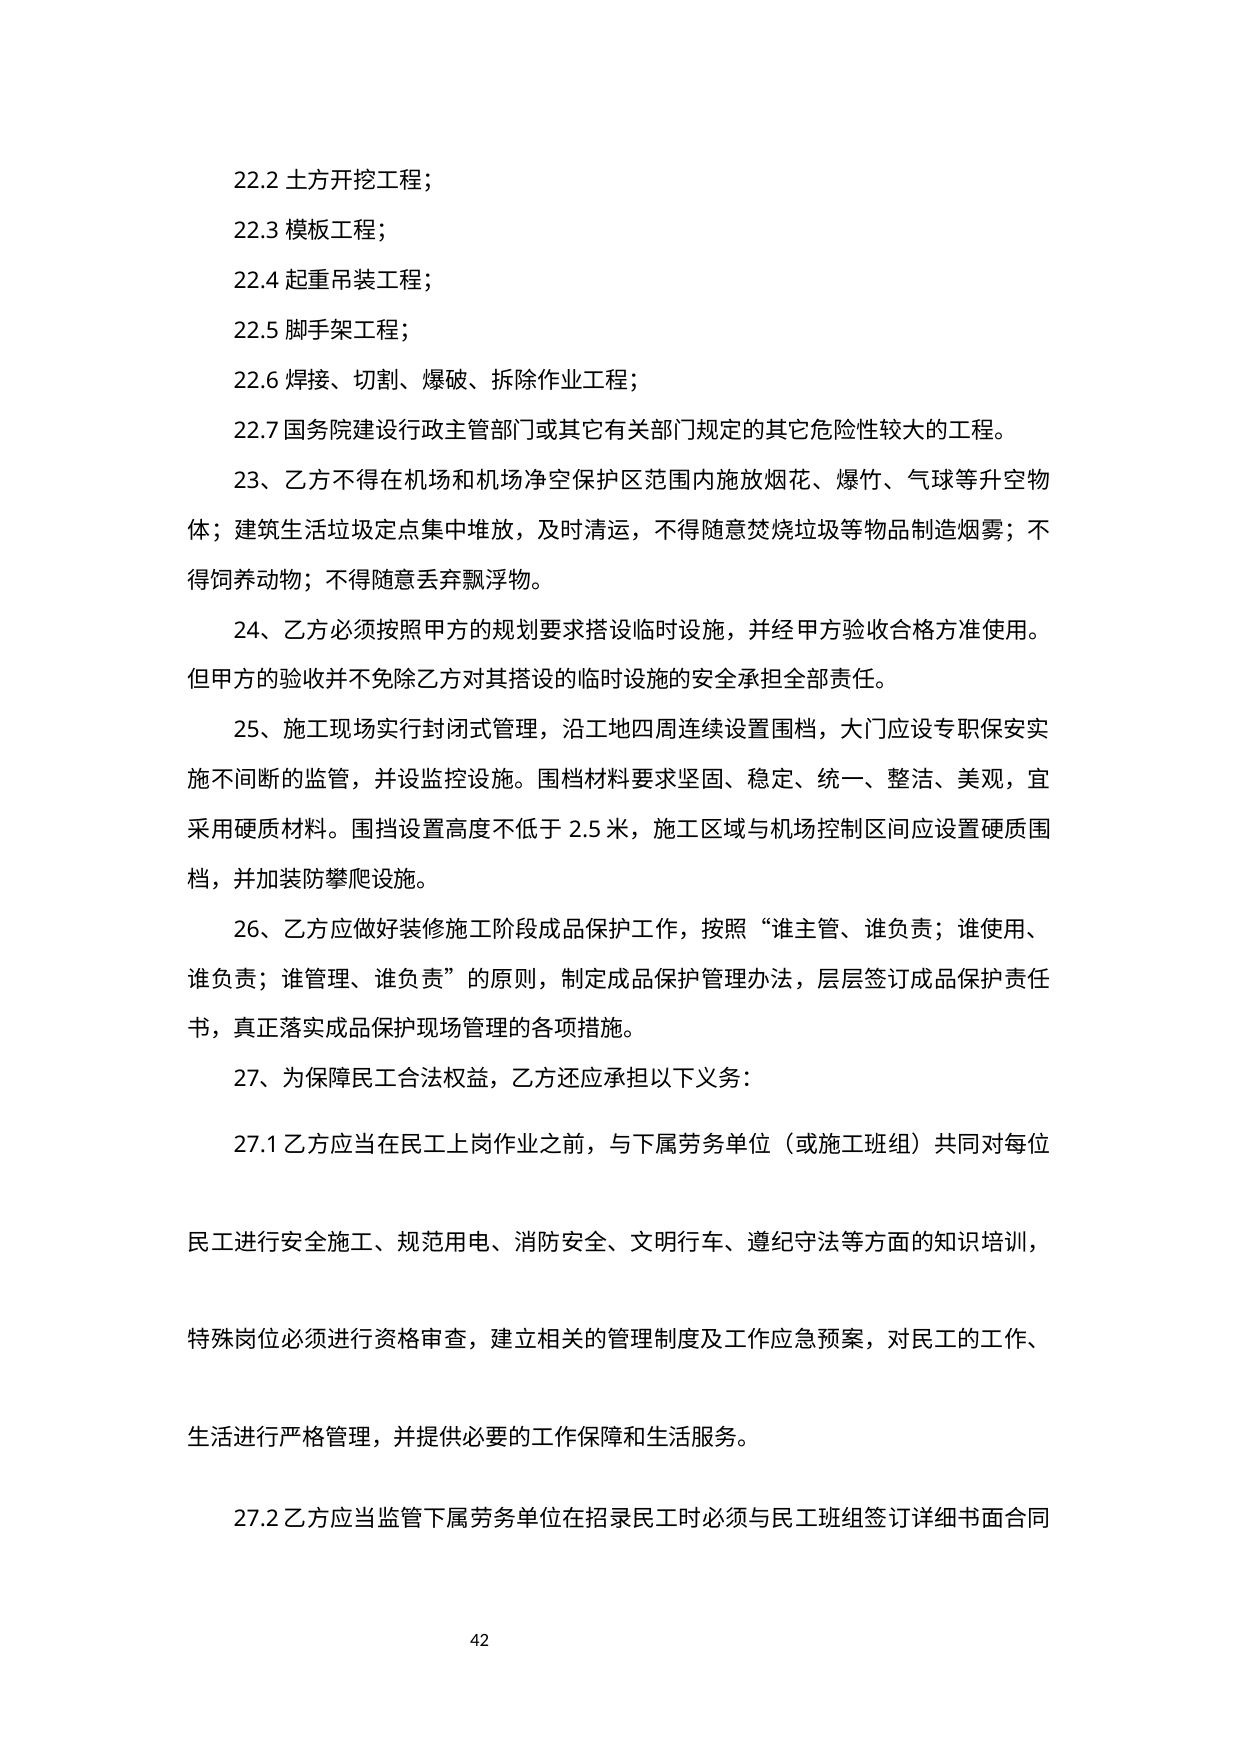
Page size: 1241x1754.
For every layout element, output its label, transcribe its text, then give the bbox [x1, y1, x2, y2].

text 23、乙方不得在机场和机场净空保护区范围内施放烟花、爆竹、气球等升空物体；建筑生活垃圾定点集中堆放，及时清运，不得随意焚烧垃圾等物品制造烟雾；不得饲养动物；不得随意丢弃飘浮物。 [187, 462, 1053, 595]
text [187, 1484, 1053, 1549]
text 24、乙方必须按照甲方的规划要求搭设临时设施，并经甲方验收合格方准使用。但甲方的验收并不免除乙方对其搭设的临时设施的安全承担全部责任。 [187, 611, 1053, 694]
text 22.6 焊接、切割、爆破、拆除作业工程； [187, 362, 1053, 395]
text 25、施工现场实行封闭式管理，沿工地四周连续设置围档，大门应设专职保安实施不间断的监管，并设监控设施。围档材料要求坚固、稳定、统一、整洁、美观，宜采用硬质材料。围挡设置高度不低于2.5米，施工区域与机场控制区间应设置硬质围档，并加装防攀爬设施。 [187, 711, 1053, 894]
text 27.1乙方应当在民工上岗作业之前，与下属劳务单位（或施工班组）共同对每位民工进行安全施工、规范用电、消防安全、文明行车、遵纪守法等方面的知识培训，特殊岗位必须进行资格审查，建立相关的管理制度及工作应急预案，对民工的工作、生活进行严格管理，并提供必要的工作保障和生活服务。 [187, 1110, 1053, 1467]
text 27、为保障民工合法权益，乙方还应承担以下义务： [187, 1060, 1053, 1093]
text 22.3 模板工程； [187, 212, 1053, 245]
text 26、乙方应做好装修施工阶段成品保护工作，按照“谁主管、谁负责；谁使用、谁负责；谁管理、谁负责”的原则，制定成品保护管理办法，层层签订成品保护责任书，真正落实成品保护现场管理的各项措施。 [187, 911, 1053, 1043]
text 22.4 起重吊装工程； [187, 262, 1053, 295]
text 22.5 脚手架工程； [187, 312, 1053, 345]
text 22.7国务院建设行政主管部门或其它有关部门规定的其它危险性较大的工程。 [187, 412, 1053, 445]
text 22.2 土方开挖工程； [187, 162, 1053, 195]
